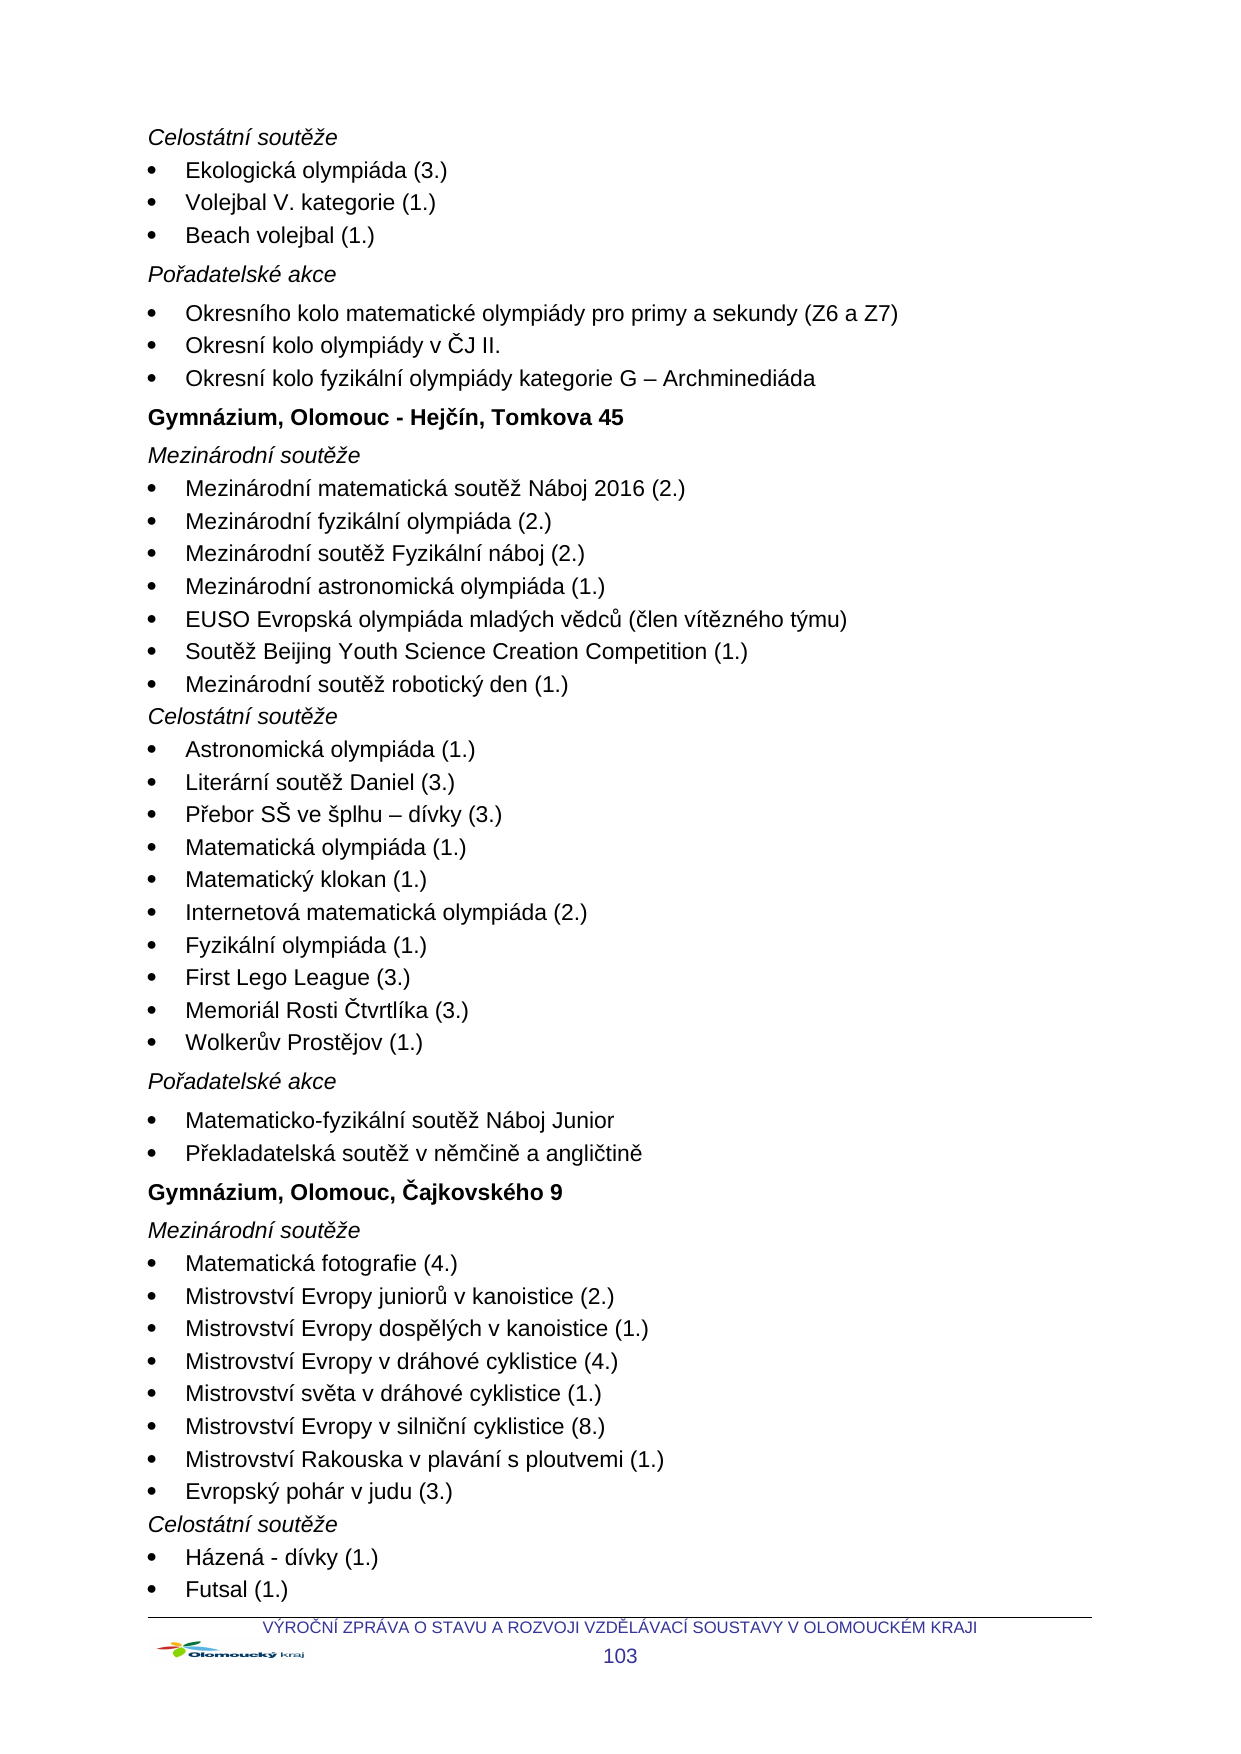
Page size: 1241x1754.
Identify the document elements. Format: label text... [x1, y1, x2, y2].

text Celostátní soutěže [148, 1511, 1092, 1537]
list Matematicko-fyzikální soutěž Náboj Junior [148, 1107, 1092, 1133]
list Mistrovství Rakouska v plavání s ploutvemi (1.) [148, 1446, 1092, 1472]
list Mezinárodní matematická soutěž Náboj 2016 (2.) [148, 475, 1092, 501]
list Házená - dívky (1.) [148, 1543, 1092, 1570]
list Memoriál Rosti Čtvrtlíka (3.) [148, 997, 1092, 1023]
list Astronomická olympiáda (1.) [148, 736, 1092, 762]
list Mistrovství Evropy juniorů v kanoistice (2.) [148, 1283, 1092, 1309]
list Okresní kolo fyzikální olympiády kategorie G – Archminediáda [148, 365, 1092, 391]
list Mezinárodní soutěž Fyzikální náboj (2.) [148, 540, 1092, 567]
list Matematický klokan (1.) [148, 866, 1092, 893]
list Internetová matematická olympiáda (2.) [148, 899, 1092, 925]
list Okresní kolo olympiády v ČJ II. [148, 332, 1092, 358]
list Soutěž Beijing Youth Science Creation Competition (1.) [148, 638, 1092, 664]
list Ekologická olympiáda (3.) [148, 157, 1092, 183]
picture [147, 1636, 315, 1664]
text Gymnázium, Olomouc, Čajkovského 9 [148, 1178, 1092, 1205]
list Mezinárodní astronomická olympiáda (1.) [148, 573, 1092, 599]
list Překladatelská soutěž v němčině a angličtině [148, 1140, 1092, 1166]
text Celostátní soutěže [148, 703, 1092, 730]
text Pořadatelské akce [148, 1068, 1092, 1094]
list Mezinárodní fyzikální olympiáda (2.) [148, 508, 1092, 534]
list Mistrovství Evropy v dráhové cyklistice (4.) [148, 1348, 1092, 1374]
list Okresního kolo matematické olympiády pro primy a sekundy (Z6 a Z7) [148, 299, 1092, 326]
list Fyzikální olympiáda (1.) [148, 932, 1092, 958]
list Mistrovství Evropy v silniční cyklistice (8.) [148, 1413, 1092, 1439]
text Celostátní soutěže [148, 124, 1092, 150]
list First Lego League (3.) [148, 964, 1092, 991]
list Futsal (1.) [148, 1576, 1092, 1602]
list Mezinárodní soutěž robotický den (1.) [148, 671, 1092, 697]
list Přebor SŠ ve šplhu – dívky (3.) [148, 801, 1092, 827]
list EUSO Evropská olympiáda mladých vědců (člen vítězného týmu) [148, 606, 1092, 632]
list Evropský pohár v judu (3.) [148, 1478, 1092, 1504]
list Matematická olympiáda (1.) [148, 834, 1092, 860]
text Mezinárodní soutěže [148, 1217, 1092, 1244]
list Matematická fotografie (4.) [148, 1250, 1092, 1276]
list Mistrovství světa v dráhové cyklistice (1.) [148, 1380, 1092, 1407]
list Volejbal V. kategorie (1.) [148, 189, 1092, 216]
list Literární soutěž Daniel (3.) [148, 768, 1092, 795]
text Gymnázium, Olomouc - Hejčín, Tomkova 45 [148, 404, 1092, 430]
list Beach volejbal (1.) [148, 222, 1092, 248]
text Pořadatelské akce [148, 261, 1092, 287]
list Wolkerův Prostějov (1.) [148, 1029, 1092, 1056]
list Mistrovství Evropy dospělých v kanoistice (1.) [148, 1315, 1092, 1342]
text Mezinárodní soutěže [148, 442, 1092, 469]
